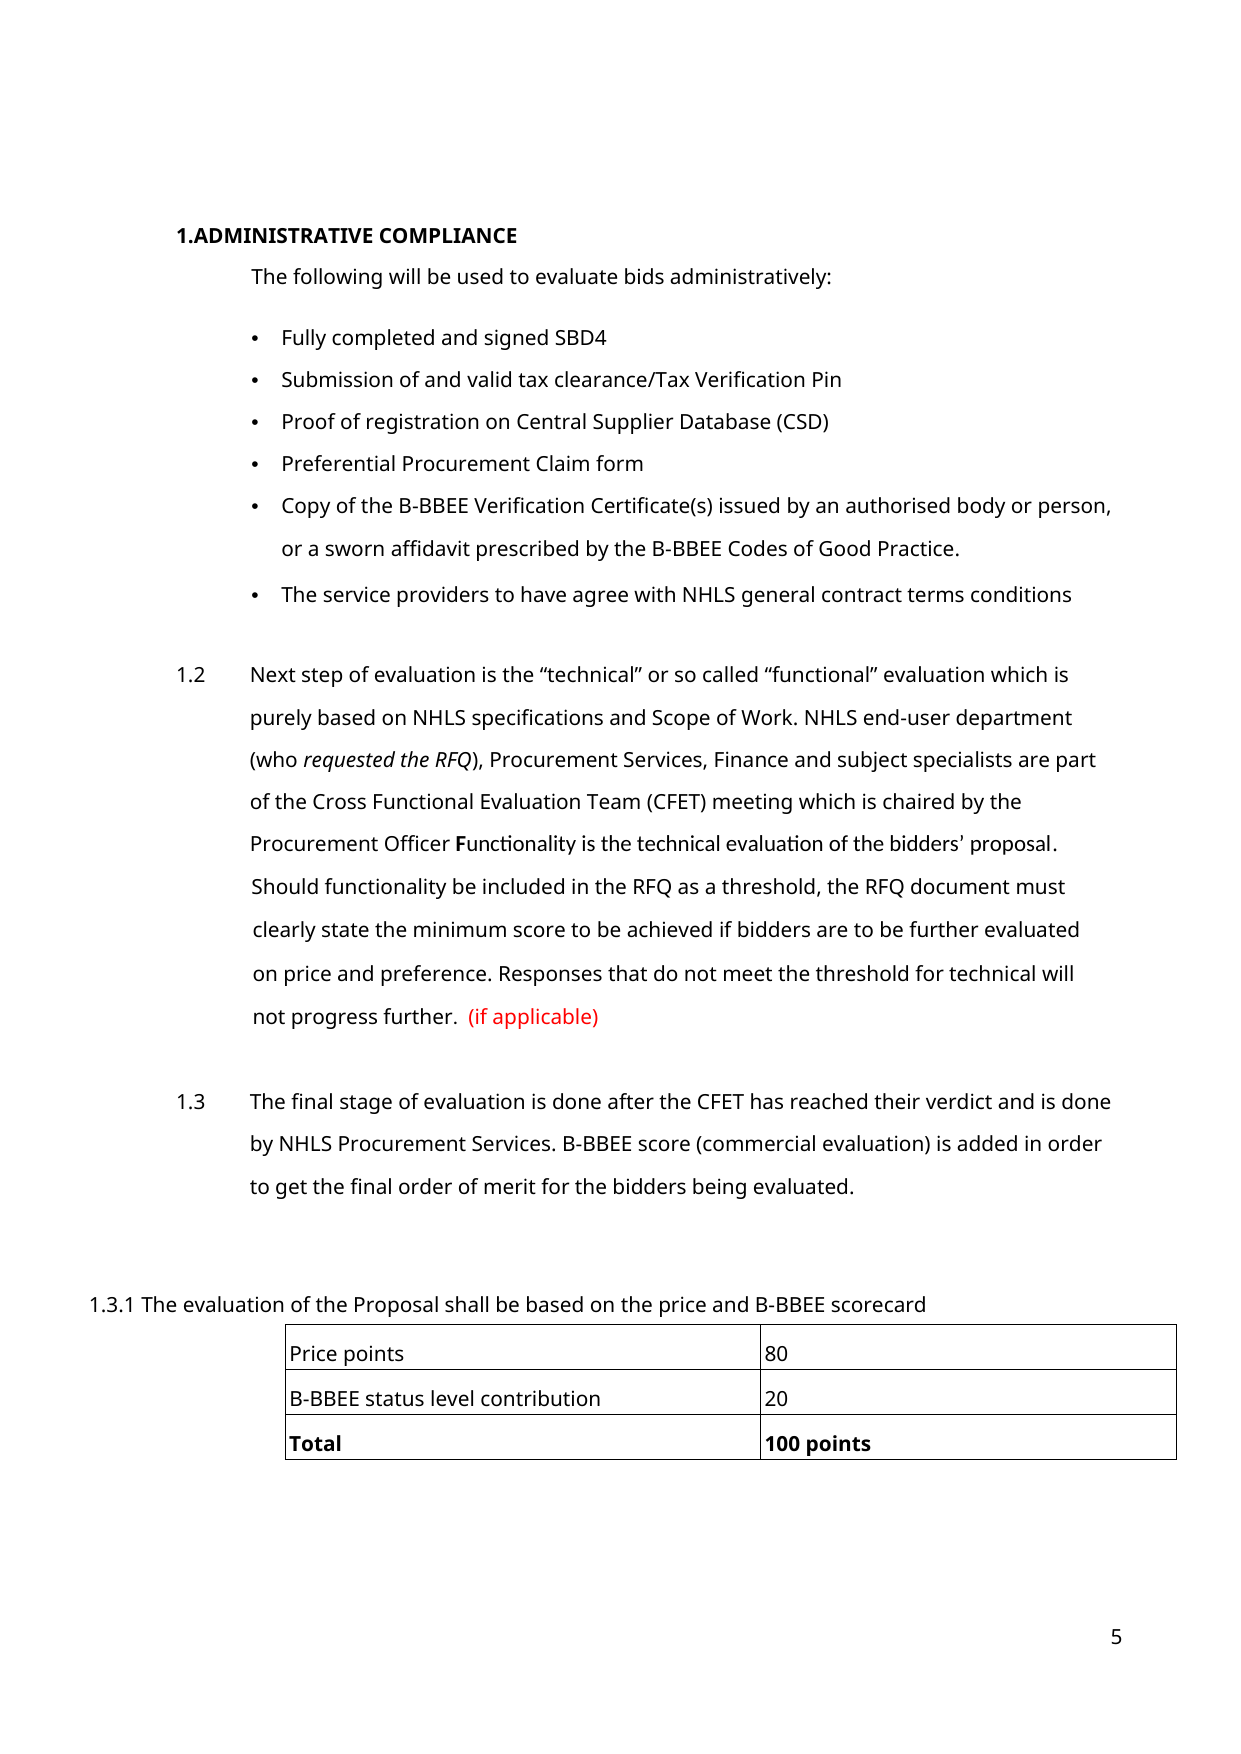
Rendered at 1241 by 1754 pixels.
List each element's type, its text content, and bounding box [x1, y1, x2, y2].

list Copy of the B-BBEE Verification Certificate(s) issued by an authorised body or person, or a sworn affidavit prescribed by the B-BBEE Codes of Good Practice. [251, 491, 1115, 563]
text 1.ADMINISTRATIVE COMPLIANCE [176, 221, 1122, 249]
list Preferential Procurement Claim form [251, 449, 1115, 478]
table_header Price points [286, 1325, 760, 1369]
list The final stage of evaluation is done after the CFET has reached their verdict and is done by NHLS Procurement Services. B-BBEE score (commercial evaluation) is added in order to get the final order of merit for the bidders being evaluated. [176, 1087, 1118, 1201]
table_cell 20 [761, 1370, 1176, 1414]
table_cell B-BBEE status level contribution [286, 1370, 760, 1414]
table_cell 100 points [761, 1415, 1176, 1459]
table_header 80 [761, 1325, 1176, 1369]
list Fully completed and signed SBD4 [251, 323, 1115, 352]
list Next step of evaluation is the “technical” or so called “functional” evaluation which is purely based on NHLS specifications and Scope of Work. NHLS end-user department (who requested the RFQ), Procurement Services, Finance and subject specialists are part of the Cross Functional Evaluation Team (CFET) meeting which is chaired by the Procurement Officer Functionality is the technical evaluation of the bidders’ proposal. [176, 660, 1118, 858]
text 1.3.1 The evaluation of the Proposal shall be based on the price and B-BBEE scorecard [89, 1291, 1122, 1319]
text Should functionality be included in the RFQ as a threshold, the RFQ document must clearly state the minimum score to be achieved if bidders are to be further evaluated on price and preference. Responses that do not meet the threshold for technical will not progress further. (if applicable) [251, 872, 1106, 1031]
text The following will be used to evaluate bids administratively: [251, 262, 1115, 291]
list The service providers to have agree with NHLS general contract terms conditions [251, 580, 1115, 608]
list Submission of and valid tax clearance/Tax Verification Pin [251, 365, 1115, 394]
table_cell Total [286, 1415, 760, 1459]
list Proof of registration on Central Supplier Database (CSD) [251, 407, 1115, 436]
